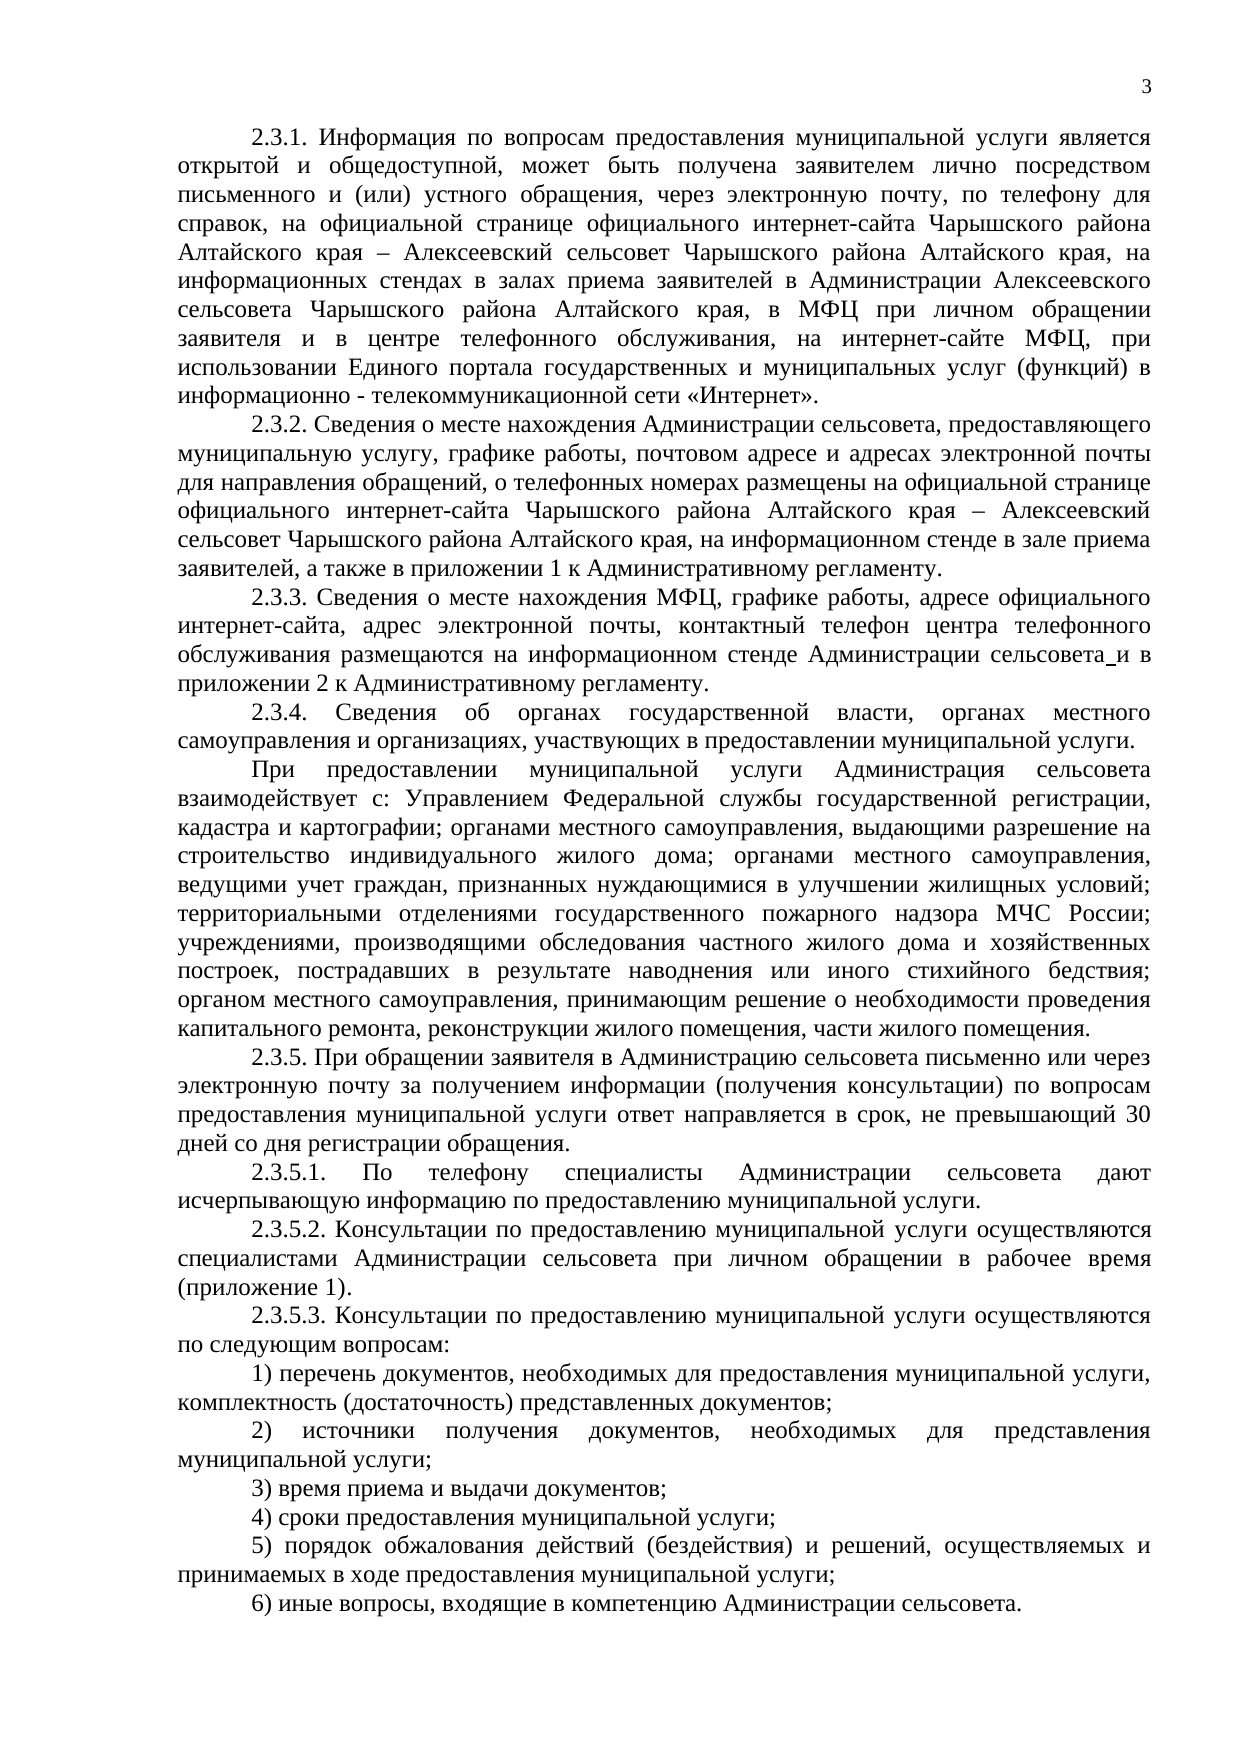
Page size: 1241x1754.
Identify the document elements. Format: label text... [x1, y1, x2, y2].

text 2) источники получения документов, необходимых для представления муниципальной услуги; [177, 1416, 1152, 1473]
text 2.3.3. Сведения о месте нахождения МФЦ, графике работы, адресе официального интернет-сайта, адрес электронной почты, контактный телефон центра телефонного обслуживания размещаются на информационном стенде Администрации сельсовета и в приложении 2 к Административному регламенту. [177, 582, 1152, 697]
text 5) порядок обжалования действий (бездействия) и решений, осуществляемых и принимаемых в ходе предоставления муниципальной услуги; [177, 1531, 1152, 1588]
text 3) время приема и выдачи документов; [177, 1473, 1152, 1502]
text 2.3.5.1. По телефону специалисты Администрации сельсовета дают исчерпывающую информацию по предоставлению муниципальной услуги. [177, 1157, 1152, 1214]
text 2.3.5.2. Консультации по предоставлению муниципальной услуги осуществляются специалистами Администрации сельсовета при личном обращении в рабочее время (приложение 1). [177, 1214, 1152, 1301]
text 4) сроки предоставления муниципальной услуги; [177, 1502, 1152, 1531]
text 2.3.5.3. Консультации по предоставлению муниципальной услуги осуществляются по следующим вопросам: [177, 1301, 1152, 1358]
text При предоставлении муниципальной услуги Администрация сельсовета взаимодействует с: Управлением Федеральной службы государственной регистрации, кадастра и картографии; органами местного самоуправления, выдающими разрешение на строительство индивидуального жилого дома; органами местного самоуправления, ведущими учет граждан, признанных нуждающимися в улучшении жилищных условий; территориальными отделениями государственного пожарного надзора МЧС России; учреждениями, производящими обследования частного жилого дома и хозяйственных построек, пострадавших в результате наводнения или иного стихийного бедствия; органом местного самоуправления, принимающим решение о необходимости проведения капитального ремонта, реконструкции жилого помещения, части жилого помещения. [177, 754, 1152, 1042]
text 2.3.1. Информация по вопросам предоставления муниципальной услуги является открытой и общедоступной, может быть получена заявителем лично посредством письменного и (или) устного обращения, через электронную почту, по телефону для справок, на официальной странице официального интернет-сайта Чарышского района Алтайского края – Алексеевский сельсовет Чарышского района Алтайского края, на информационных стендах в залах приема заявителей в Администрации Алексеевского сельсовета Чарышского района Алтайского края, в МФЦ при личном обращении заявителя и в центре телефонного обслуживания, на интернет-сайте МФЦ, при использовании Единого портала государственных и муниципальных услуг (функций) в информационно - телекоммуникационной сети «Интернет». [177, 122, 1152, 409]
text 2.3.4. Сведения об органах государственной власти, органах местного самоуправления и организациях, участвующих в предоставлении муниципальной услуги. [177, 697, 1152, 754]
text 2.3.5. При обращении заявителя в Администрацию сельсовета письменно или через электронную почту за получением информации (получения консультации) по вопросам предоставления муниципальной услуги ответ направляется в срок, не превышающий 30 дней со дня регистрации обращения. [177, 1042, 1152, 1157]
text 6) иные вопросы, входящие в компетенцию Администрации сельсовета. [177, 1588, 1152, 1617]
text 2.3.2. Сведения о месте нахождения Администрации сельсовета, предоставляющего муниципальную услугу, графике работы, почтовом адресе и адресах электронной почты для направления обращений, о телефонных номерах размещены на официальной странице официального интернет-сайта Чарышского района Алтайского края – Алексеевский сельсовет Чарышского района Алтайского края, на информационном стенде в зале приема заявителей, а также в приложении 1 к Административному регламенту. [177, 409, 1152, 582]
text 1) перечень документов, необходимых для предоставления муниципальной услуги, комплектность (достаточность) представленных документов; [177, 1358, 1152, 1416]
